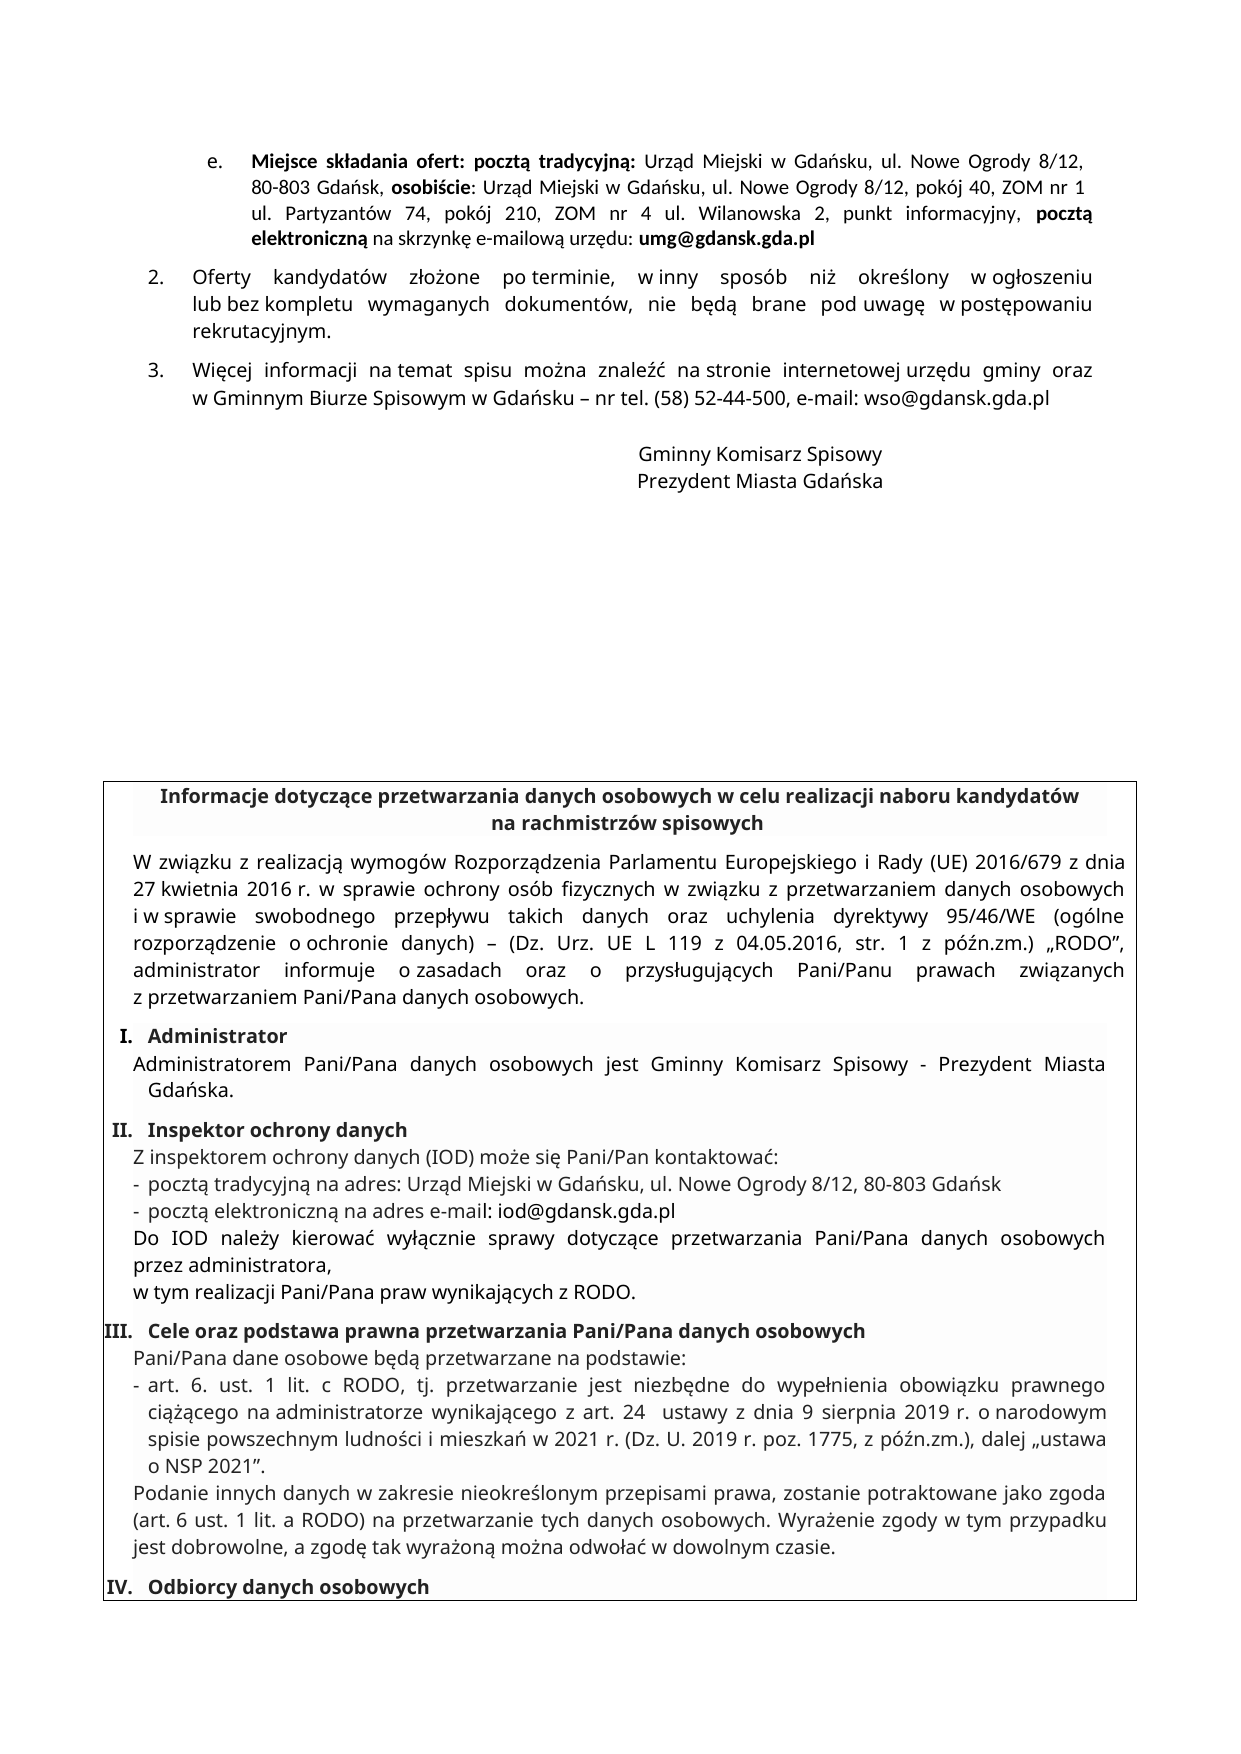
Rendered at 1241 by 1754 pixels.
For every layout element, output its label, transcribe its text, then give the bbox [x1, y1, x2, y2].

list Więcej informacji na temat spisu można znaleźć na stronie internetowej urzędu gminy oraz w Gminnym Biurze Spisowym w Gdańsku – nr tel. (58) 52-44-500, e-mail: wso@gdansk.gda.pl [148, 357, 1093, 411]
list Miejsce składania ofert: pocztą tradycyjną: Urząd Miejski w Gdańsku, ul. Nowe Ogrody 8/12, 80-803 Gdańsk, osobiście: Urząd Miejski w Gdańsku, ul. Nowe Ogrody 8/12, pokój 40, ZOM nr 1 ul. Partyzantów 74, pokój 210, ZOM nr 4 ul. Wilanowska 2, punkt informacyjny, pocztą elektroniczną na skrzynkę e-mailową urzędu: umg@gdansk.gda.pl [207, 148, 1093, 251]
list Oferty kandydatów złożone po terminie, w inny sposób niż określony w ogłoszeniu lub bez kompletu wymaganych dokumentów, nie będą brane pod uwagę w postępowaniu rekrutacyjnym. [148, 263, 1093, 344]
text Gminny Komisarz Spisowy Prezydent Miasta Gdańska [590, 440, 930, 494]
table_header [104, 782, 1136, 1600]
